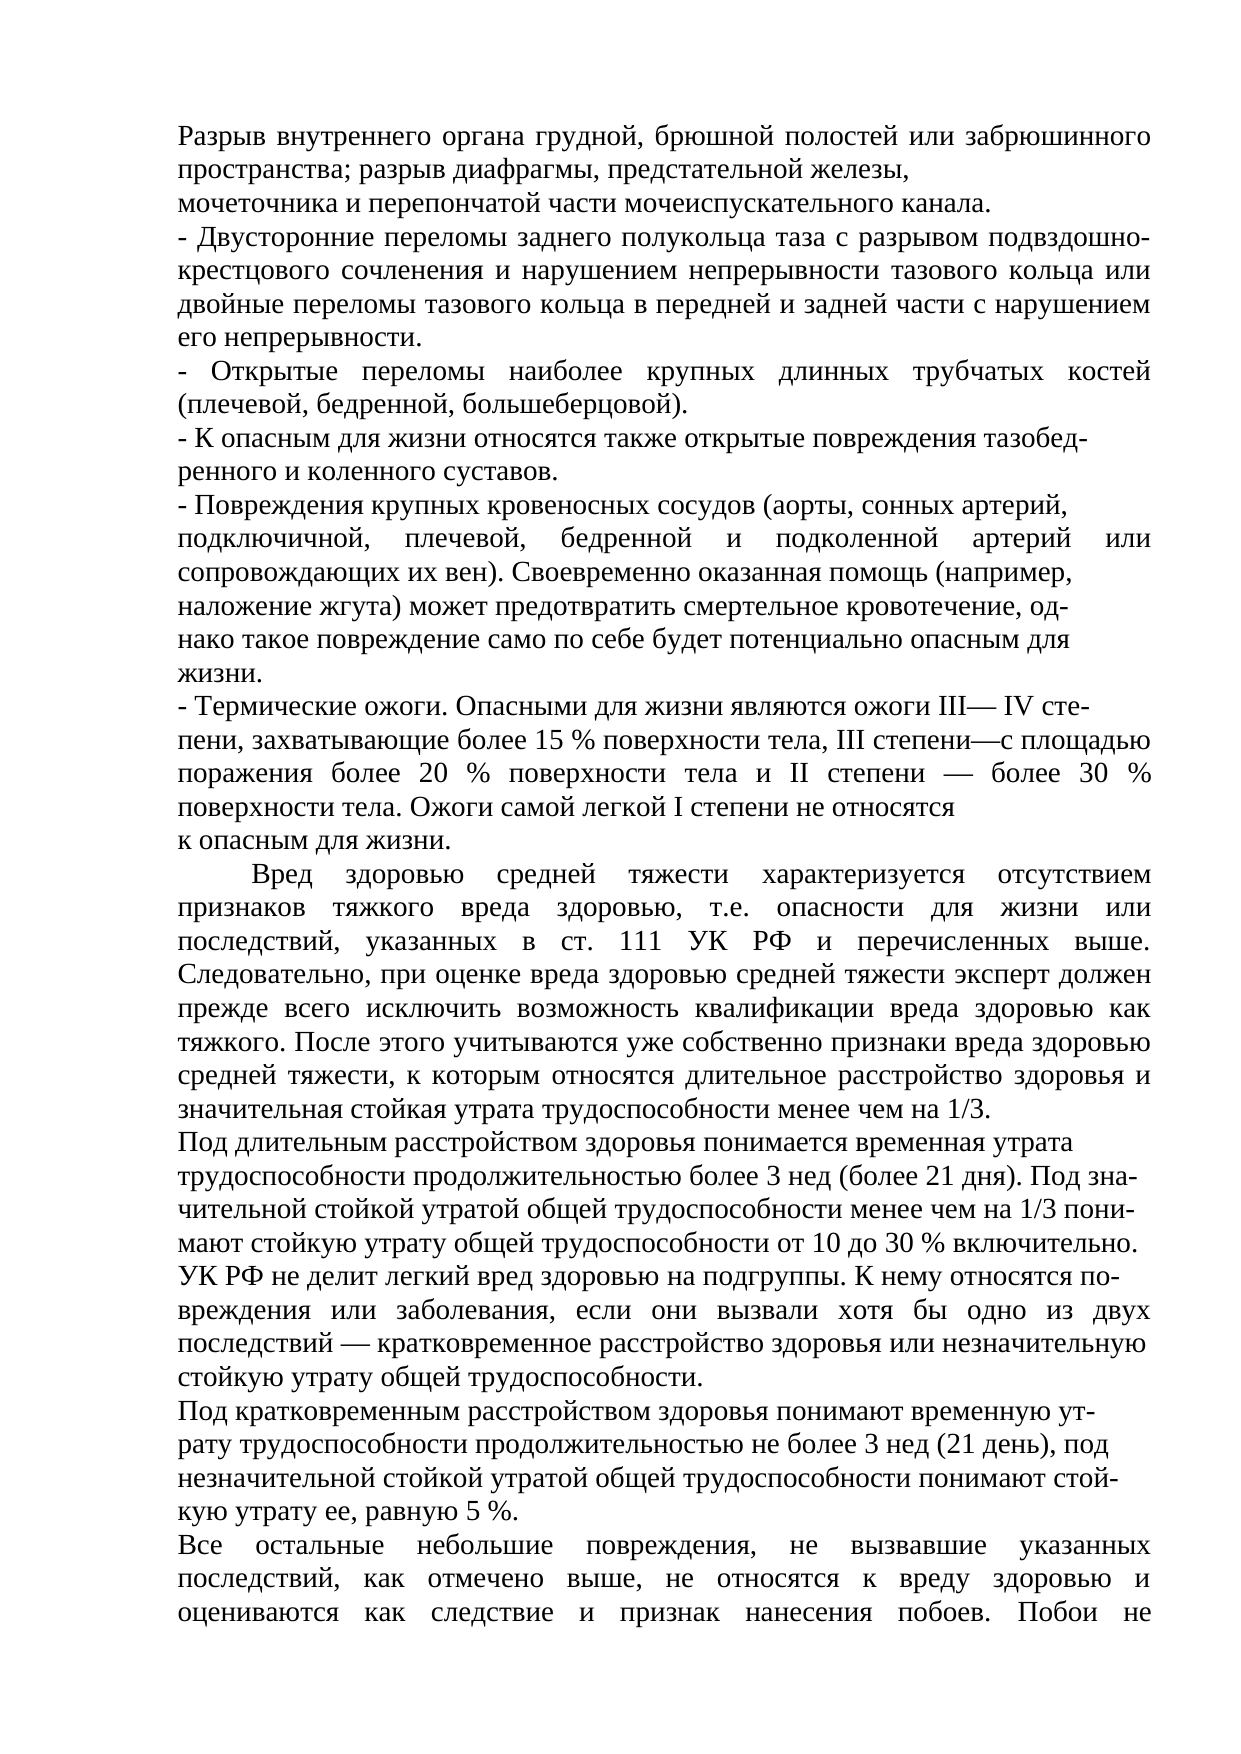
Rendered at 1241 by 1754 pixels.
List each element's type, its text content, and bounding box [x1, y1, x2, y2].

text ренного и коленного суставов. [177, 453, 1152, 487]
text - Повреждения крупных кровеносных сосудов (аорты, сонных артерий, [177, 487, 1152, 521]
text Под длительным расстройством здоровья понимается временная утрата [177, 1124, 1152, 1158]
text к опасным для жизни. [177, 822, 1152, 856]
text УК РФ не делит легкий вред здоровью на подгруппы. К нему относятся по- [177, 1258, 1152, 1292]
text пени, захватывающие более 15 % поверхности тела, III степени—с площадью поражения более 20 % поверхности тела и II степени — более 30 % поверхности тела. Ожоги самой легкой I степени не относятся [177, 722, 1152, 822]
text трудоспособности продолжительностью более 3 нед (более 21 дня). Под зна- [177, 1158, 1152, 1191]
text кую утрату ее, равную 5 %. [177, 1493, 1152, 1527]
text - Открытые переломы наиболее крупных длинных трубчатых костей (плечевой, бедренной, большеберцовой). [177, 353, 1152, 420]
text мочеточника и перепончатой части мочеиспускательного канала. [177, 185, 1152, 219]
text - К опасным для жизни относятся также открытые повреждения тазобед- [177, 420, 1152, 453]
text - Двусторонние переломы заднего полукольца таза с разрывом подвздошно-крестцового сочленения и нарушением непрерывности тазового кольца или двойные переломы тазового кольца в передней и задней части с нарушением его непрерывности. [177, 219, 1152, 353]
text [177, 1527, 1152, 1627]
text Разрыв внутреннего органа грудной, брюшной полостей или забрюшинного пространства; разрыв диафрагмы, предстательной железы, [177, 118, 1152, 185]
text наложение жгута) может предотвратить смертельное кровотечение, од- [177, 588, 1152, 621]
text вреждения или заболевания, если они вызвали хотя бы одно из двух последствий — кратковременное расстройство здоровья или незначительную [177, 1292, 1152, 1359]
text нако такое повреждение само по себе будет потенциально опасным для [177, 621, 1152, 655]
text жизни. [177, 655, 1152, 688]
text - Термические ожоги. Опасными для жизни являются ожоги III— IV сте- [177, 688, 1152, 722]
text незначительной стойкой утратой общей трудоспособности понимают стой- [177, 1460, 1152, 1493]
text мают стойкую утрату общей трудоспособности от 10 до 30 % включительно. [177, 1225, 1152, 1258]
text Под кратковременным расстройством здоровья понимают временную ут- [177, 1393, 1152, 1426]
text стойкую утрату общей трудоспособности. [177, 1359, 1152, 1393]
text чительной стойкой утратой общей трудоспособности менее чем на 1/3 пони- [177, 1191, 1152, 1225]
text подключичной, плечевой, бедренной и подколенной артерий или сопровождающих их вен). Своевременно оказанная помощь (например, [177, 521, 1152, 588]
text Вред здоровью средней тяжести характеризуется отсутствием признаков тяжкого вреда здоровью, т.е. опасности для жизни или последствий, указанных в ст. 111 УК РФ и перечисленных выше. Следовательно, при оценке вреда здоровью средней тяжести эксперт должен прежде всего исключить возможность квалификации вреда здоровью как тяжкого. После этого учитываются уже собственно признаки вреда здоровью средней тяжести, к которым относятся длительное расстройство здоровья и значительная стойкая утрата трудоспособности менее чем на 1/3. [177, 856, 1152, 1124]
text рату трудоспособности продолжительностью не более 3 нед (21 день), под [177, 1426, 1152, 1460]
